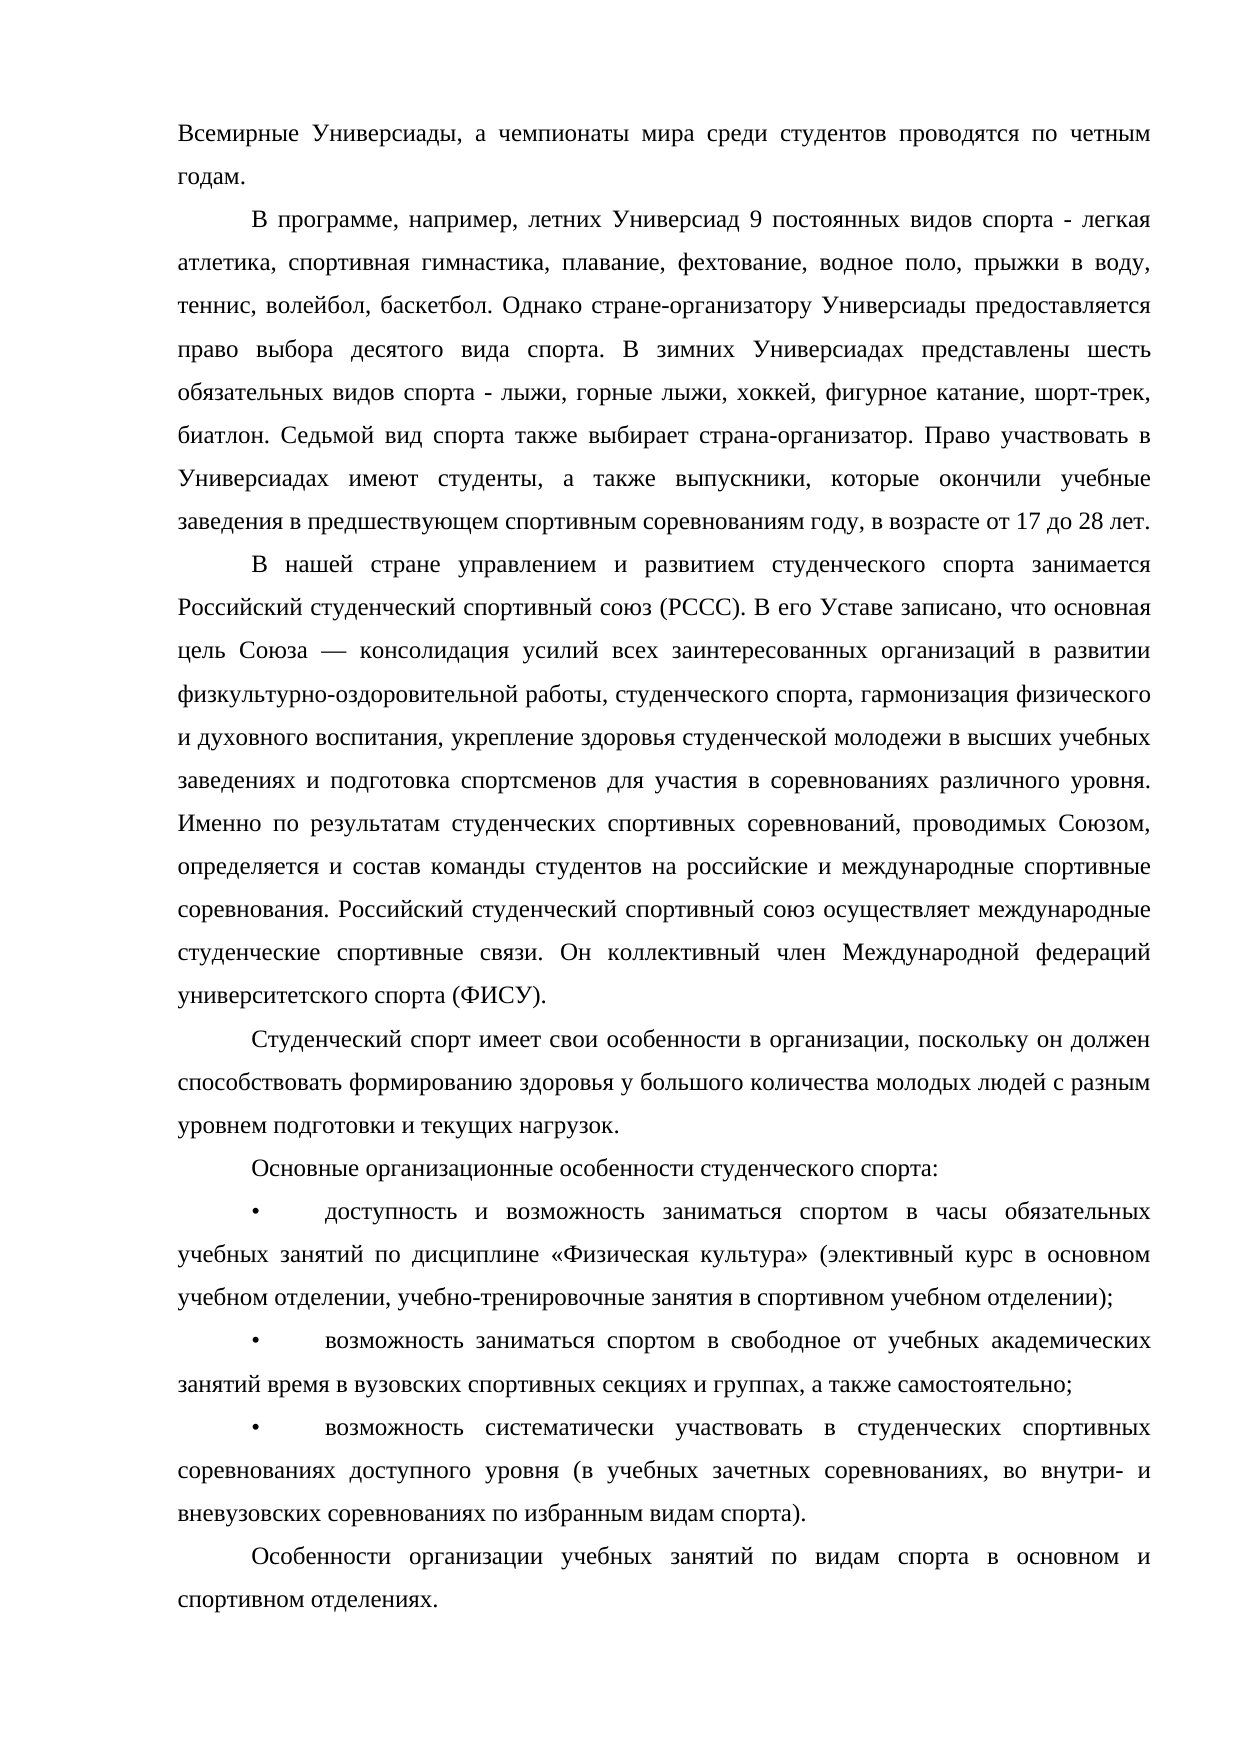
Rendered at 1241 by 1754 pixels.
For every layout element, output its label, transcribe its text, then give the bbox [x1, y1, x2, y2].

list возможность заниматься спортом в свободное от учебных академических занятий время в вузовских спортивных секциях и группах, а также самостоятельно; [177, 1326, 1152, 1397]
text Особенности организации учебных занятий по видам спорта в основном и спортивном отделениях. [177, 1541, 1152, 1613]
text Основные организационные особенности студенческого спорта: [177, 1153, 1152, 1182]
list возможность систематически участвовать в студенческих спортивных соревнованиях доступного уровня (в учебных зачетных соревнованиях, во внутри- и вневузовских соревнованиях по избранным видам спорта). [177, 1412, 1152, 1527]
text В программе, например, летних Универсиад 9 постоянных видов спорта - легкая атлетика, спортивная гимнастика, плавание, фехтование, водное поло, прыжки в воду, теннис, волейбол, баскетбол. Однако стране-организатору Универсиады предоставляется право выбора десятого вида спорта. В зимних Универсиадах представлены шесть обязательных видов спорта - лыжи, горные лыжи, хоккей, фигурное катание, шорт-трек, биатлон. Седьмой вид спорта также выбирает страна-организатор. Право участвовать в Универсиадах имеют студенты, а также выпускники, которые окончили учебные заведения в предшествующем спортивным соревнованиям году, в возрасте от 17 до 28 лет. [177, 204, 1152, 535]
text В нашей стране управлением и развитием студенческого спорта занимается Российский студенческий спортивный союз (РССС). В его Уставе записано, что основная цель Союза — консолидация усилий всех заинтересованных организаций в развитии физкультурно-оздоровительной работы, студенческого спорта, гармонизация физического и духовного воспитания, укрепление здоровья студенческой молодежи в высших учебных заведениях и подготовка спортсменов для участия в соревнованиях различного уровня. Именно по результатам студенческих спортивных соревнований, проводимых Союзом, определяется и состав команды студентов на российские и международные спортивные соревнования. Российский студенческий спортивный союз осуществляет международные студенческие спортивные связи. Он коллективный член Международной федераций университетского спорта (ФИСУ). [177, 549, 1152, 1009]
list доступность и возможность заниматься спортом в часы обязательных учебных занятий по дисциплине «Физическая культура» (элективный курс в основном учебном отделении, учебно-тренировочные занятия в спортивном учебном отделении); [177, 1196, 1152, 1311]
text Студенческий спорт имеет свои особенности в организации, поскольку он должен способствовать формированию здоровья у большого количества молодых людей с разным уровнем подготовки и текущих нагрузок. [177, 1024, 1152, 1139]
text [177, 118, 1152, 190]
